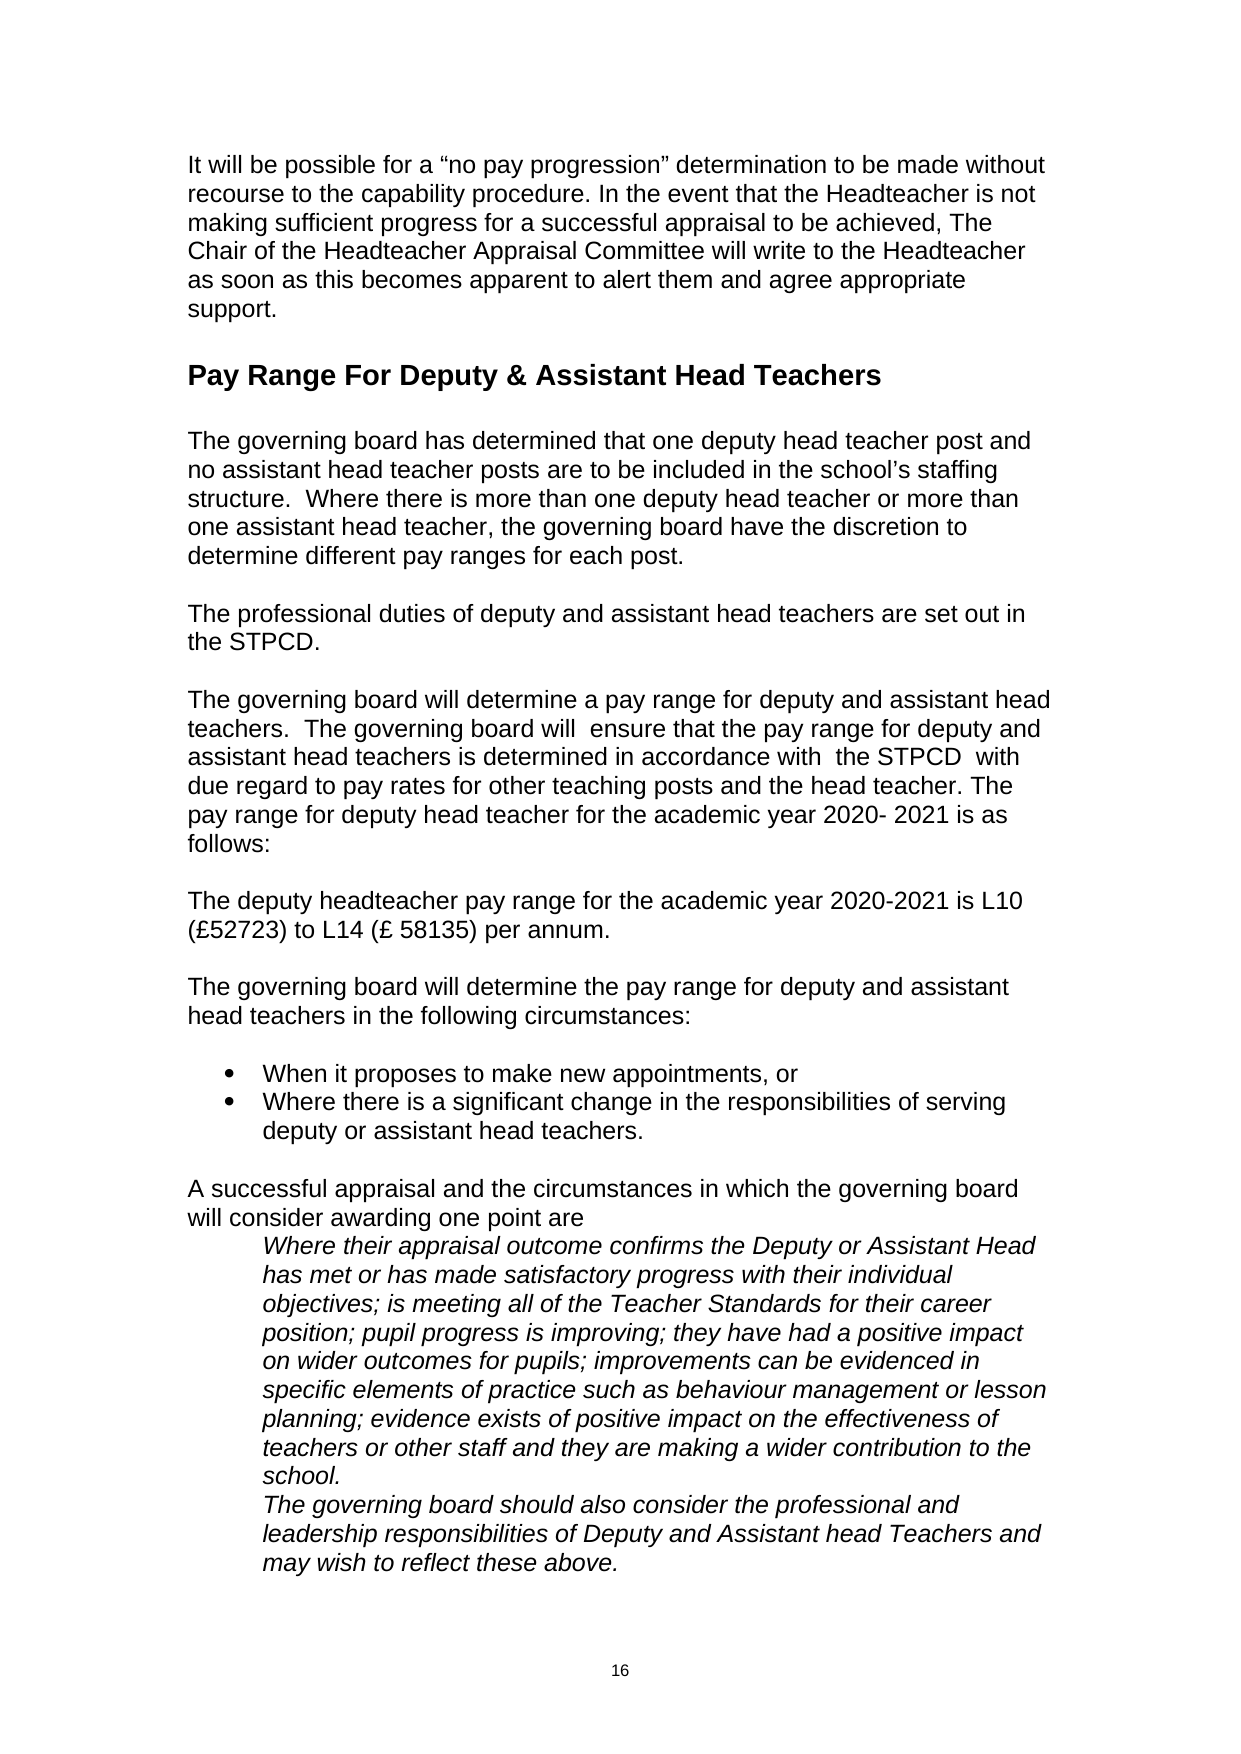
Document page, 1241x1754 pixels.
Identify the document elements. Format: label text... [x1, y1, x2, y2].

list When it proposes to make new appointments, or [225, 1058, 1053, 1087]
text The governing board will determine the pay range for deputy and assistant head teachers in the following circumstances: [187, 972, 1053, 1030]
text The governing board has determined that one deputy head teacher post and no assistant head teacher posts are to be included in the school’s staffing structure. Where there is more than one deputy head teacher or more than one assistant head teacher, the governing board have the discretion to determine different pay ranges for each post. [187, 426, 1053, 570]
list Where there is a significant change in the responsibilities of serving deputy or assistant head teachers. [225, 1087, 1053, 1145]
text The professional duties of deputy and assistant head teachers are set out in the STPCD. [187, 598, 1053, 656]
text A successful appraisal and the circumstances in which the governing board will consider awarding one point are [187, 1174, 1053, 1231]
text Where their appraisal outcome confirms the Deputy or Assistant Head has met or has made satisfactory progress with their individual objectives; is meeting all of the Teacher Standards for their career position; pupil progress is improving; they have had a positive impact on wider outcomes for pupils; improvements can be evidenced in specific elements of practice such as behaviour management or lesson planning; evidence exists of positive impact on the effectiveness of teachers or other staff and they are making a wider contribution to the school. [262, 1231, 1053, 1490]
text The governing board should also consider the professional and leadership responsibilities of Deputy and Assistant head Teachers and may wish to reflect these above. [262, 1490, 1053, 1576]
text It will be possible for a “no pay progression” determination to be made without recourse to the capability procedure. In the event that the Headteacher is not making sufficient progress for a successful appraisal to be achieved, The Chair of the Headteacher Appraisal Committee will write to the Headteacher as soon as this becomes apparent to alert them and agree appropriate support. [187, 150, 1053, 322]
text The deputy headteacher pay range for the academic year 2020-2021 is L10 (£52723) to L14 (£ 58135) per annum. [187, 886, 1053, 943]
text The governing board will determine a pay range for deputy and assistant head teachers. The governing board will ensure that the pay range for deputy and assistant head teachers is determined in accordance with the STPCD with due regard to pay rates for other teaching posts and the head teacher. The pay range for deputy head teacher for the academic year 2020- 2021 is as follows: [187, 685, 1053, 857]
text Pay Range For Deputy & Assistant Head Teachers [187, 357, 1053, 391]
